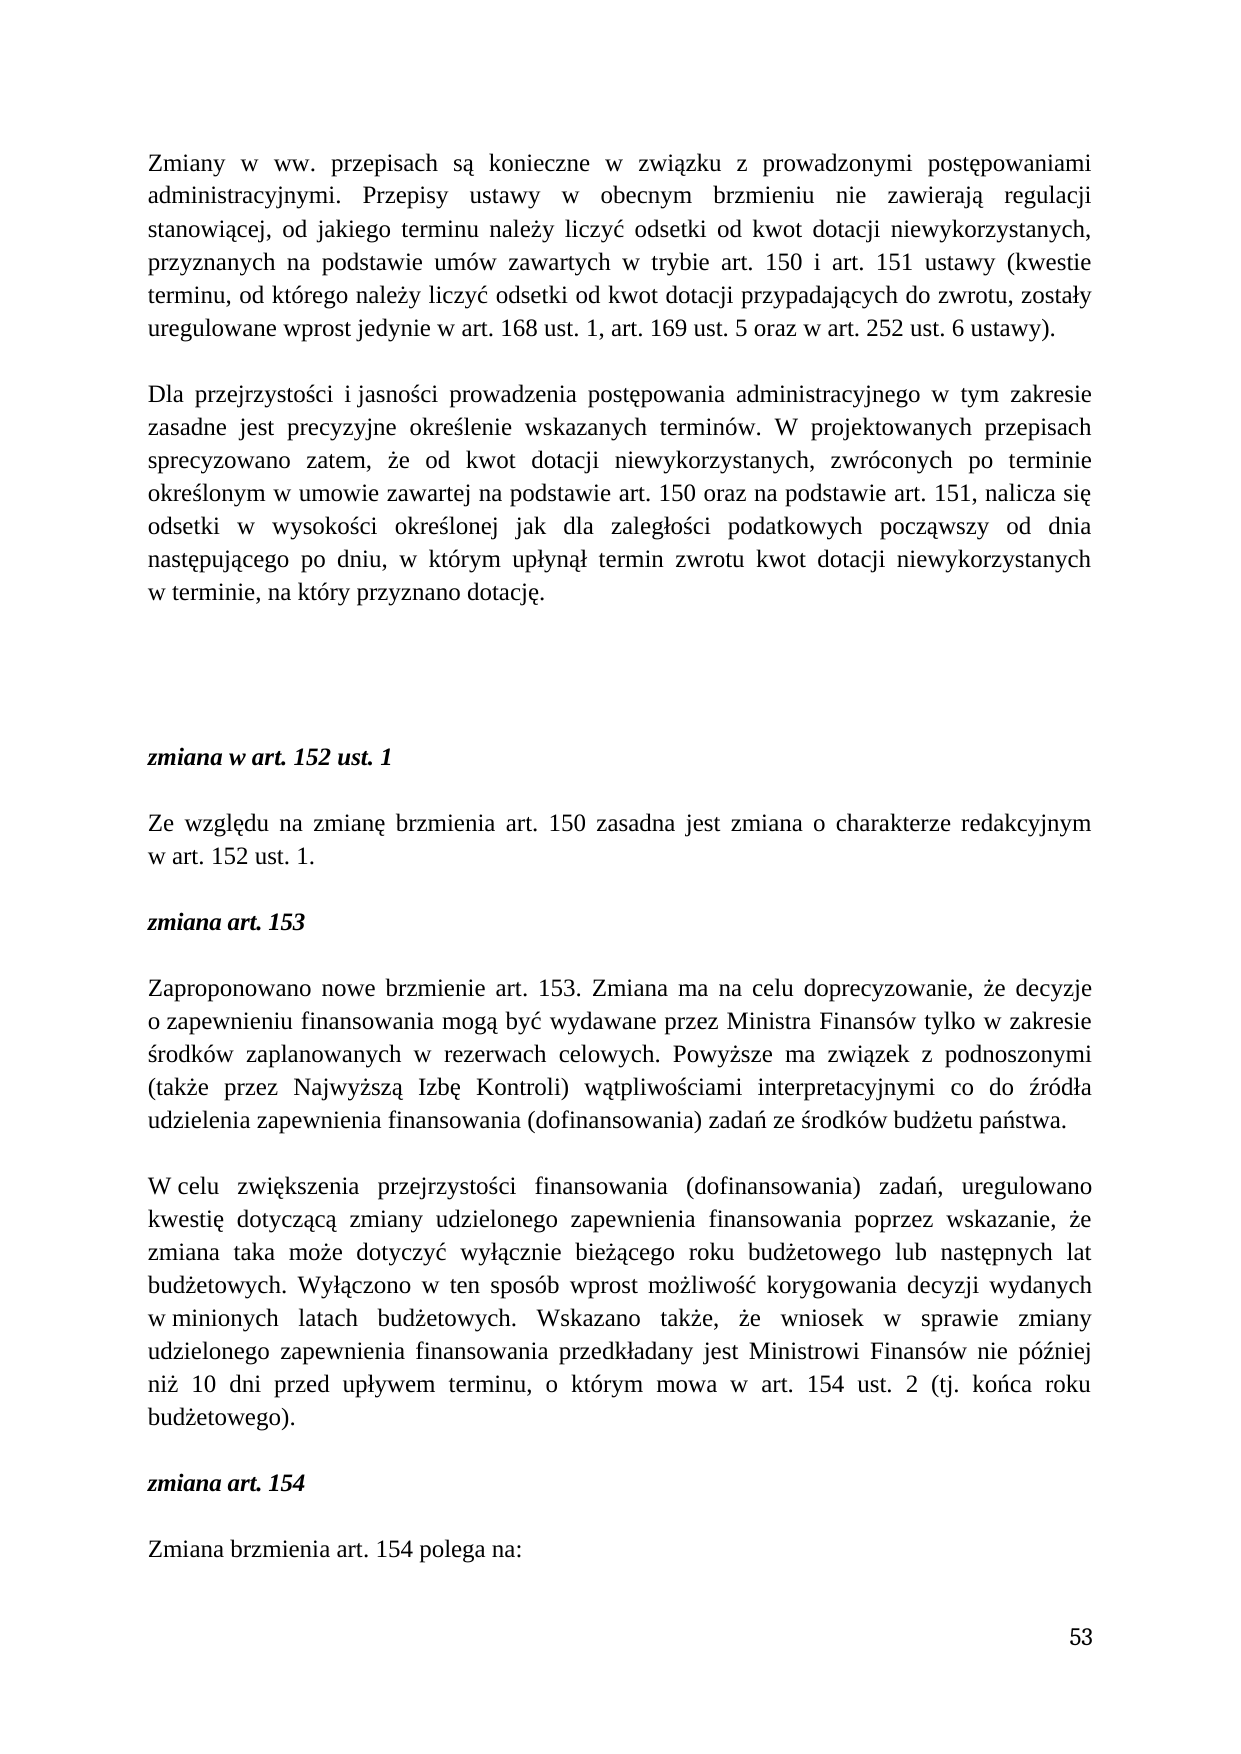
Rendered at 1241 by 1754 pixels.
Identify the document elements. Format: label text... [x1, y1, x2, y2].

text Zmiana brzmienia art. 154 polega na: [148, 1534, 1093, 1563]
text Ze względu na zmianę brzmienia art. 150 zasadna jest zmiana o charakterze redakcyjnym w art. 152 ust. 1. [148, 808, 1093, 870]
text W celu zwiększenia przejrzystości finansowania (dofinansowania) zadań, uregulowano kwestię dotyczącą zmiany udzielonego zapewnienia finansowania poprzez wskazanie, że zmiana taka może dotyczyć wyłącznie bieżącego roku budżetowego lub następnych lat budżetowych. Wyłączono w ten sposób wprost możliwość korygowania decyzji wydanych w minionych latach budżetowych. Wskazano także, że wniosek w sprawie zmiany udzielonego zapewnienia finansowania przedkładany jest Ministrowi Finansów nie później niż 10 dni przed upływem terminu, o którym mowa w art. 154 ust. 2 (tj. końca roku budżetowego). [148, 1171, 1093, 1431]
text zmiana art. 153 [148, 907, 1093, 936]
text Dla przejrzystości i jasności prowadzenia postępowania administracyjnego w tym zakresie zasadne jest precyzyjne określenie wskazanych terminów. W projektowanych przepisach sprecyzowano zatem, że od kwot dotacji niewykorzystanych, zwróconych po terminie określonym w umowie zawartej na podstawie art. 150 oraz na podstawie art. 151, nalicza się odsetki w wysokości określonej jak dla zaległości podatkowych począwszy od dnia następującego po dniu, w którym upłynął termin zwrotu kwot dotacji niewykorzystanych w terminie, na który przyznano dotację. [148, 379, 1093, 606]
text Zaproponowano nowe brzmienie art. 153. Zmiana ma na celu doprecyzowanie, że decyzje o zapewnieniu finansowania mogą być wydawane przez Ministra Finansów tylko w zakresie środków zaplanowanych w rezerwach celowych. Powyższe ma związek z podnoszonymi (także przez Najwyższą Izbę Kontroli) wątpliwościami interpretacyjnymi co do źródła udzielenia zapewnienia finansowania (dofinansowania) zadań ze środków budżetu państwa. [148, 973, 1093, 1134]
text zmiana w art. 152 ust. 1 [148, 742, 1093, 771]
text Zmiany w ww. przepisach są konieczne w związku z prowadzonymi postępowaniami administracyjnymi. Przepisy ustawy w obecnym brzmieniu nie zawierają regulacji stanowiącej, od jakiego terminu należy liczyć odsetki od kwot dotacji niewykorzystanych, przyznanych na podstawie umów zawartych w trybie art. 150 i art. 151 ustawy (kwestie terminu, od którego należy liczyć odsetki od kwot dotacji przypadających do zwrotu, zostały uregulowane wprost jedynie w art. 168 ust. 1, art. 169 ust. 5 oraz w art. 252 ust. 6 ustawy). [148, 148, 1093, 341]
text zmiana art. 154 [148, 1468, 1093, 1497]
